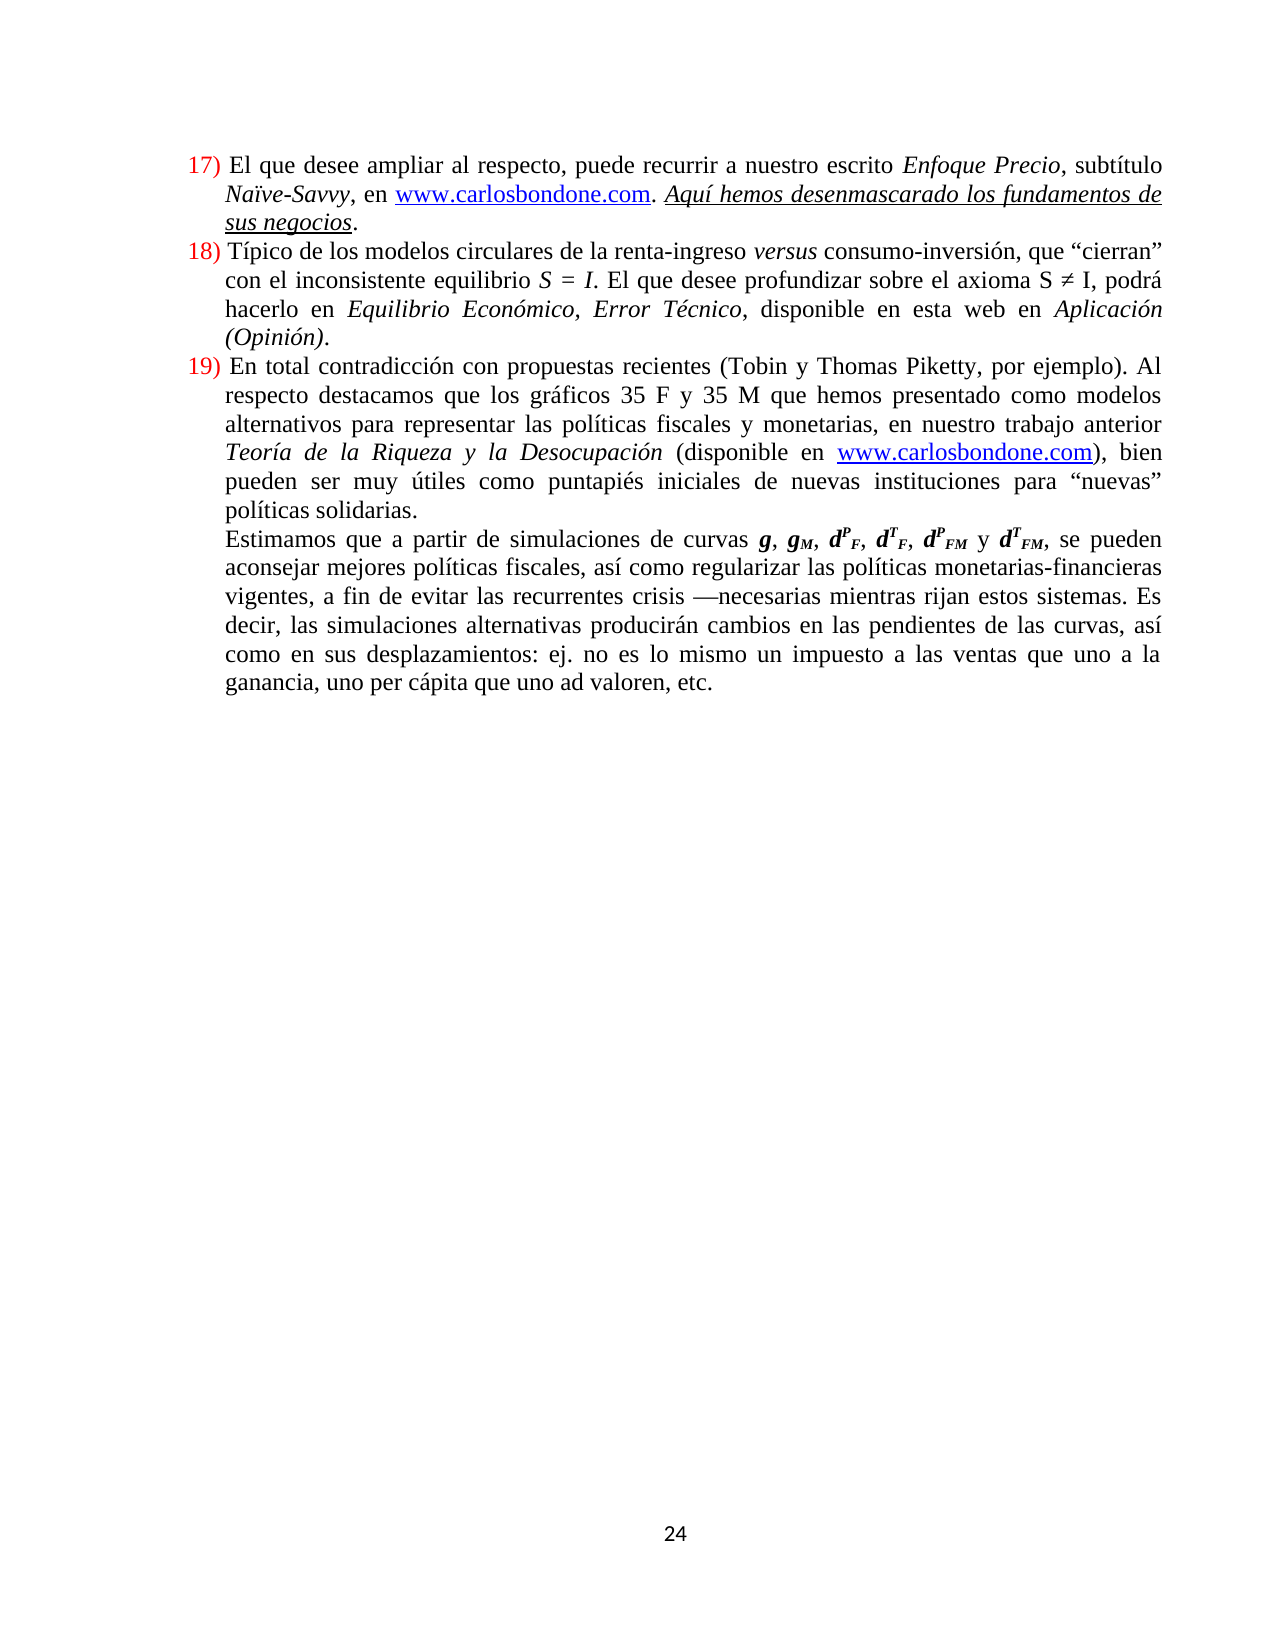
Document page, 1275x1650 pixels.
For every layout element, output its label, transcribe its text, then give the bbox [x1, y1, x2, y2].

text 19) En total contradicción con propuestas recientes (Tobin y Thomas Piketty, por ejemplo). Al respecto destacamos que los gráficos 35 F y 35 M que hemos presentado como modelos alternativos para representar las políticas fiscales y monetarias, en nuestro trabajo anterior Teoría de la Riqueza y la Desocupación (disponible en www.carlosbondone.com), bien pueden ser muy útiles como puntapiés iniciales de nuevas instituciones para “nuevas” políticas solidarias. [187, 351, 1162, 524]
text Estimamos que a partir de simulaciones de curvas g, gM, dPF, dTF, dPFM y dTFM, se pueden aconsejar mejores políticas fiscales, así como regularizar las políticas monetarias-financieras vigentes, a fin de evitar las recurrentes crisis ―necesarias mientras rijan estos sistemas. Es decir, las simulaciones alternativas producirán cambios en las pendientes de las curvas, así como en sus desplazamientos: ej. no es lo mismo un impuesto a las ventas que uno a la ganancia, uno per cápita que uno ad valoren, etc. [225, 524, 1162, 696]
text 17) El que desee ampliar al respecto, puede recurrir a nuestro escrito Enfoque Precio, subtítulo Naïve-Savvy, en www.carlosbondone.com. Aquí hemos desenmascarado los fundamentos de sus negocios. [187, 150, 1162, 236]
text 18) Típico de los modelos circulares de la renta-ingreso versus consumo-inversión, que “cierran” con el inconsistente equilibrio S = I. El que desee profundizar sobre el axioma S ≠ I, podrá hacerlo en Equilibrio Económico, Error Técnico, disponible en esta web en Aplicación (Opinión). [187, 236, 1162, 351]
